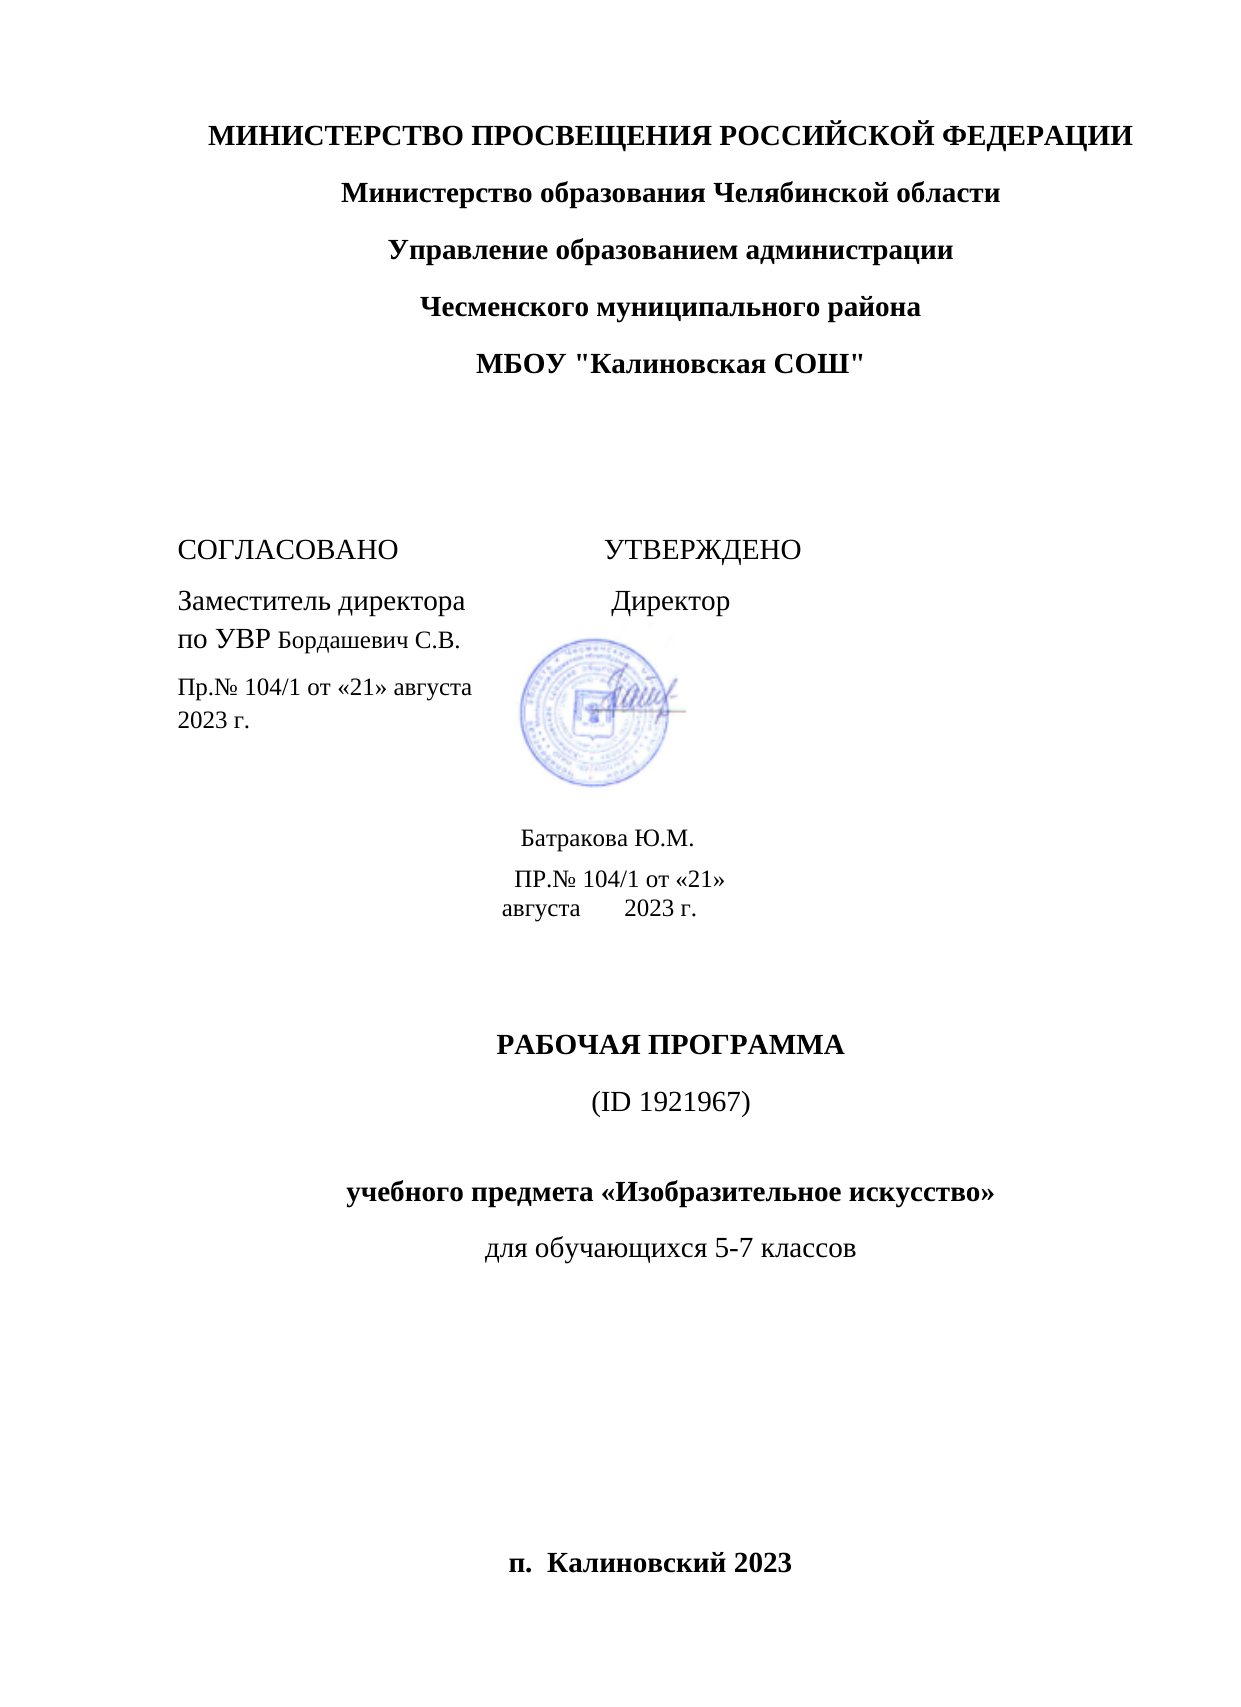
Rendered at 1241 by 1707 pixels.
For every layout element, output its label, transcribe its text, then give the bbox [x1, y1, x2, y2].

text для обучающихся 5-7 классов [190, 1231, 1152, 1264]
text ‌Министерство образования Челябинской области‌‌ [190, 175, 1152, 209]
text учебного предмета «Изобразительное искусство» [190, 1174, 1152, 1207]
text РАБОЧАЯ ПРОГРАММА [190, 1027, 1152, 1061]
text МИНИСТЕРСТВО ПРОСВЕЩЕНИЯ РОССИЙСКОЙ ФЕДЕРАЦИИ [190, 118, 1152, 152]
picture [501, 620, 687, 807]
table_header УТВЕРЖДЕНО Директор Батракова Ю.М. ПР.№ 104/1 от «21» августа 2023 г. [490, 532, 815, 963]
text ​п. Калиновский‌ 2023‌​ [177, 1545, 1152, 1579]
text МБОУ "Калиновская СОШ" [190, 346, 1152, 379]
text (ID 1921967) [190, 1084, 1152, 1118]
text Чесменского муниципального района‌​ [190, 289, 1152, 323]
table_header СОГЛАСОВАНО Заместитель директора по УВР Бордашевич С.В. Пр.№ 104/1 от «21» августа 2023 г. [166, 532, 490, 963]
text ‌Управление образованием администрации [190, 232, 1152, 266]
